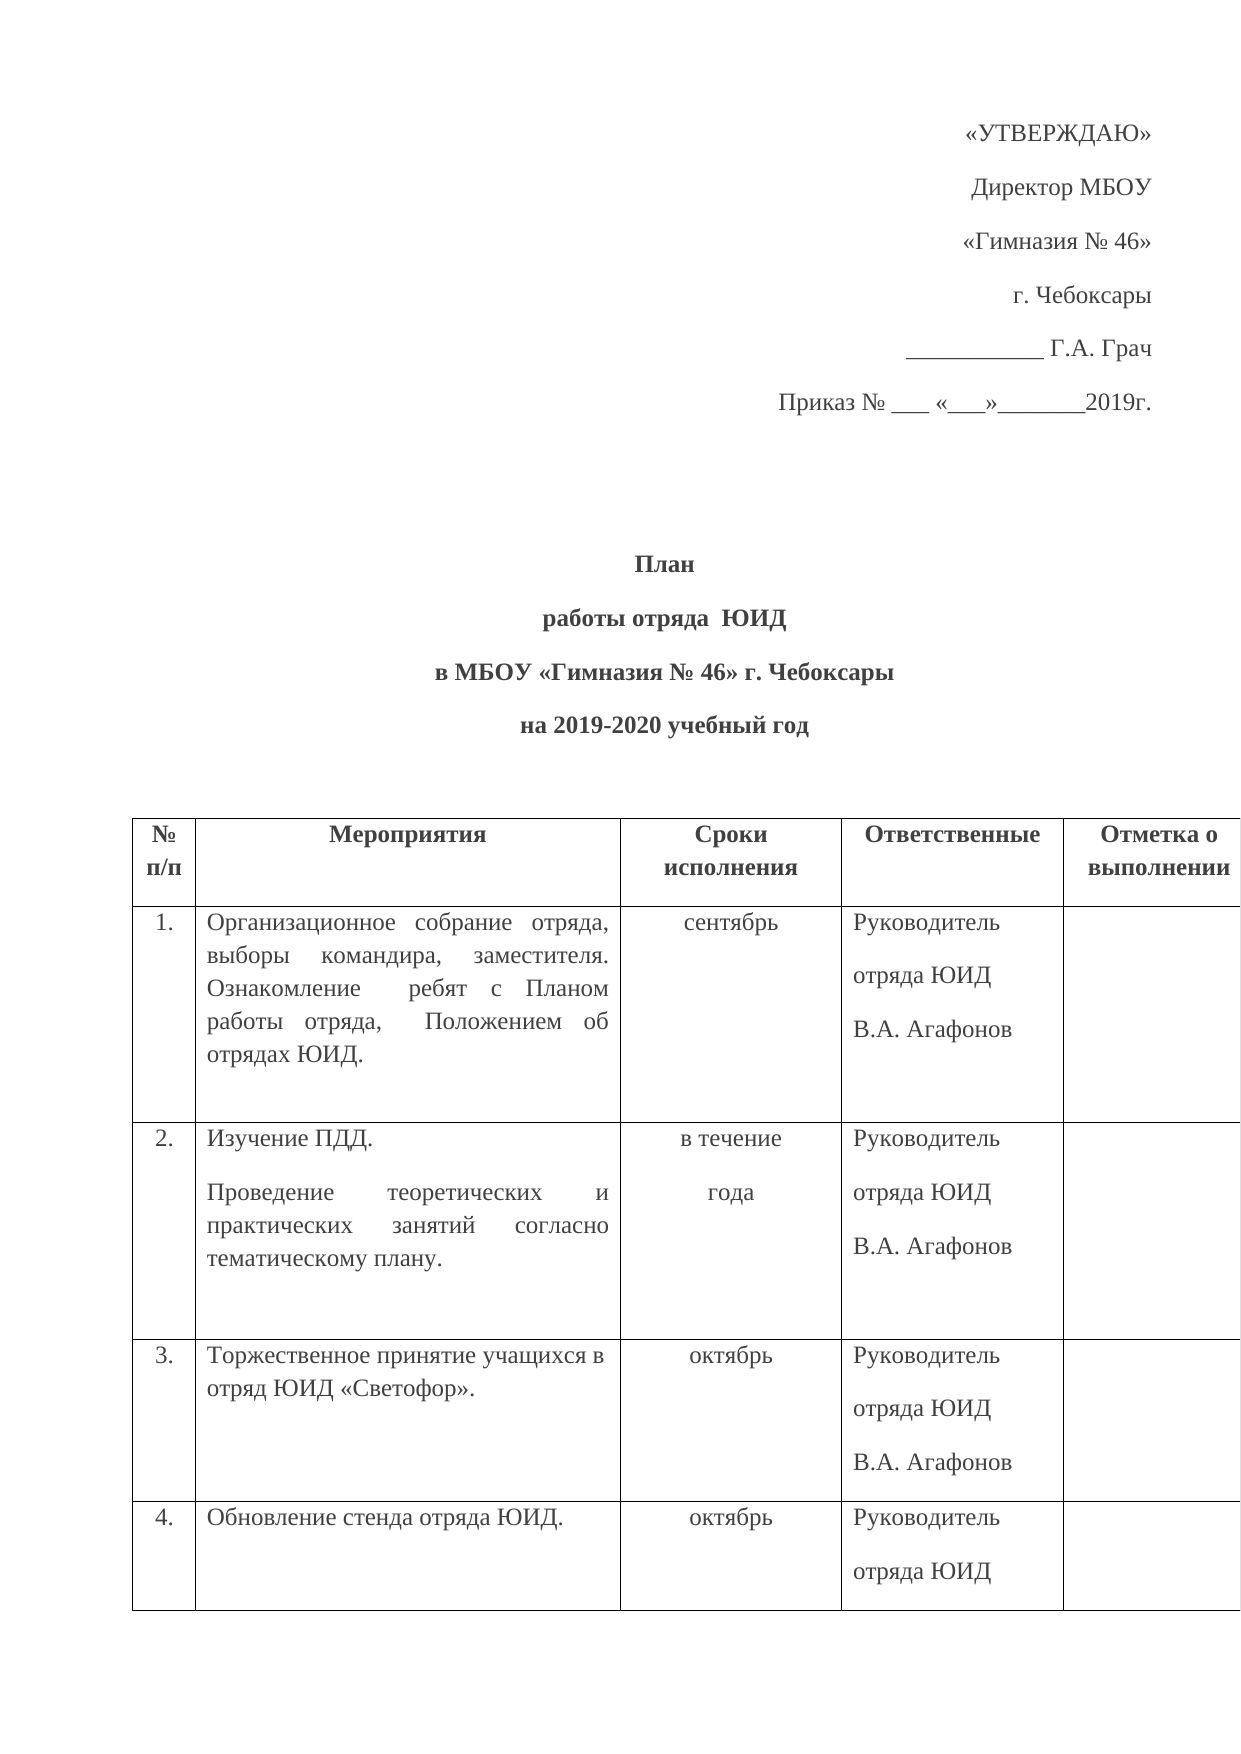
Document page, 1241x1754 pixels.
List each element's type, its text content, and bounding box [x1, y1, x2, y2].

table_header № п/п [133, 819, 195, 906]
table_cell Торжественное принятие учащихся в отряд ЮИД «Светофор». [196, 1340, 620, 1501]
table_cell 1. [133, 907, 195, 1122]
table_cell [842, 1502, 1063, 1609]
text План [177, 549, 1152, 578]
table_cell сентябрь [621, 907, 841, 1122]
text «УТВЕРЖДАЮ» [284, 118, 1152, 147]
table_header Отметка о выполнении [1064, 819, 1240, 906]
table_cell Руководитель отряда ЮИД В.А. Агафонов [842, 1340, 1063, 1501]
table_cell октябрь [621, 1340, 841, 1501]
table_cell 3. [133, 1340, 195, 1501]
table_cell в течение года [621, 1123, 841, 1339]
table_cell 4. [133, 1502, 195, 1609]
text ___________ Г.А. Грач [284, 333, 1152, 362]
table_header Мероприятия [196, 819, 620, 906]
table_cell [1064, 1123, 1240, 1339]
text работы отряда ЮИД [177, 603, 1152, 632]
text «Гимназия № 46» [284, 226, 1152, 254]
table_cell Изучение ПДД. Проведение теоретических и практических занятий согласно тематическому плану. [196, 1123, 620, 1339]
table_cell 2. [133, 1123, 195, 1339]
table_cell октябрь [621, 1502, 841, 1609]
table_cell [1064, 1340, 1240, 1501]
table_cell [1064, 907, 1240, 1122]
table_header Ответственные [842, 819, 1063, 906]
text г. Чебоксары [284, 280, 1152, 308]
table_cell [196, 1502, 620, 1609]
text Приказ № ___ «___»_______2019г. [284, 387, 1152, 416]
text в МБОУ «Гимназия № 46» г. Чебоксары [177, 657, 1152, 685]
text Директор МБОУ [284, 172, 1152, 201]
table_header Сроки исполнения [621, 819, 841, 906]
table_cell Руководитель отряда ЮИД В.А. Агафонов [842, 1123, 1063, 1339]
table_cell [1064, 1502, 1240, 1609]
table_cell Руководитель отряда ЮИД В.А. Агафонов [842, 907, 1063, 1122]
table_cell Организационное собрание отряда, выборы командира, заместителя. Ознакомление ребят с Планом работы отряда, Положением об отрядах ЮИД. [196, 907, 620, 1122]
text на 2019-2020 учебный год [177, 711, 1152, 739]
